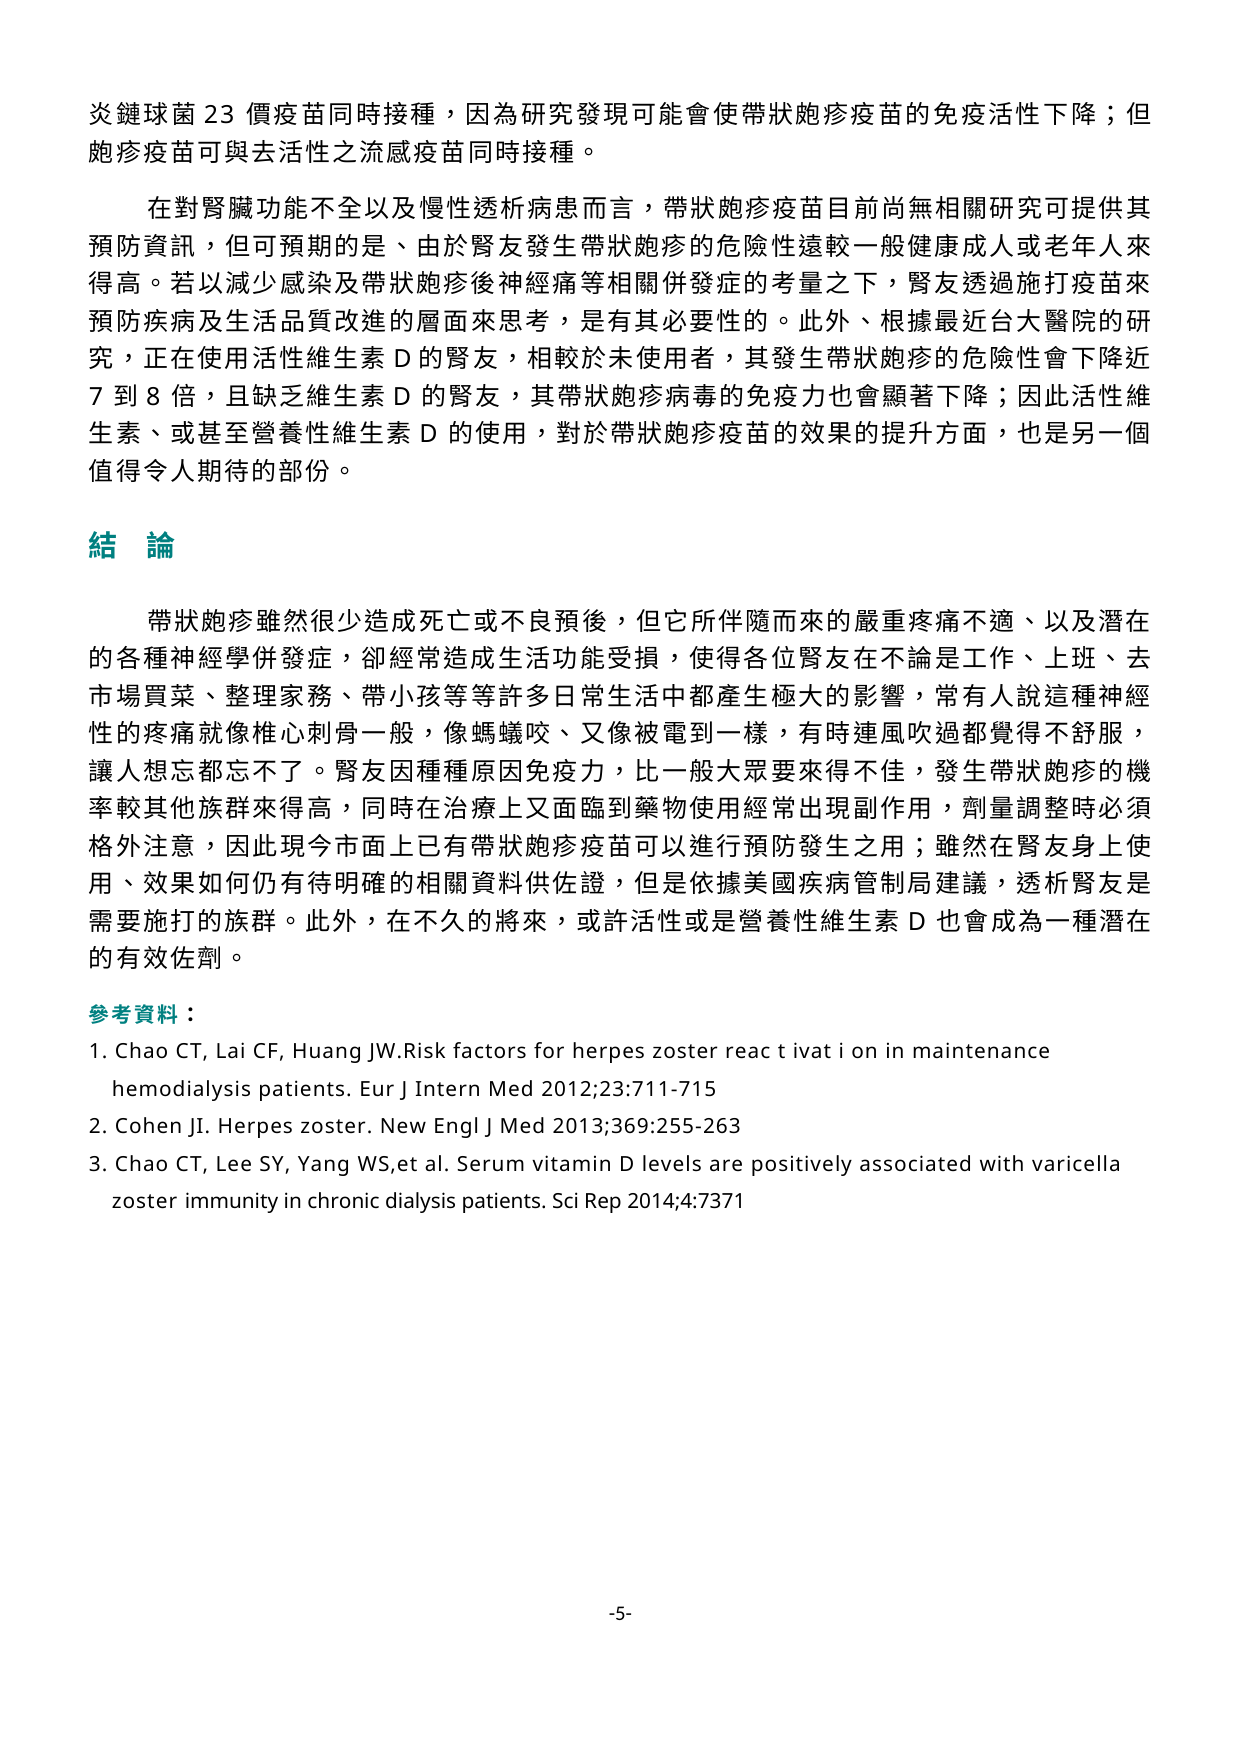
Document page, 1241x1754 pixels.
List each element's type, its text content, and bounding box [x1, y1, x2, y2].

text 結 論 [89, 507, 1152, 582]
text hemodialysis patients. Eur J Intern Med 2012;23:711-715 [89, 1069, 1152, 1107]
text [89, 94, 1152, 169]
text 參考資料： [89, 994, 1152, 1032]
text 2. Cohen JI. Herpes zoster. New Engl J Med 2013;369:255-263 [89, 1107, 1152, 1144]
text 3. Chao CT, Lee SY, Yang WS,et al. Serum vitamin D levels are positively associated with varicella zoster immunity in chronic dialysis patients. Sci Rep 2014;4:7371 [89, 1144, 1152, 1219]
text 1. Chao CT, Lai CF, Huang JW.Risk factors for herpes zoster reac t ivat i on in maintenance [89, 1032, 1152, 1069]
text 在對腎臟功能不全以及慢性透析病患而言，帶狀皰疹疫苗目前尚無相關研究可提供其預防資訊，但可預期的是、由於腎友發生帶狀皰疹的危險性遠較一般健康成人或老年人來得高。若以減少感染及帶狀皰疹後神經痛等相關併發症的考量之下，腎友透過施打疫苗來預防疾病及生活品質改進的層面來思考，是有其必要性的。此外、根據最近台大醫院的研究，正在使用活性維生素D的腎友，相較於未使用者，其發生帶狀皰疹的危險性會下降近7 到8 倍，且缺乏維生素D 的腎友，其帶狀皰疹病毒的免疫力也會顯著下降；因此活性維生素、或甚至營養性維生素D 的使用，對於帶狀皰疹疫苗的效果的提升方面，也是另一個值得令人期待的部份。 [89, 188, 1152, 488]
text 帶狀皰疹雖然很少造成死亡或不良預後，但它所伴隨而來的嚴重疼痛不適、以及潛在的各種神經學併發症，卻經常造成生活功能受損，使得各位腎友在不論是工作、上班、去市場買菜、整理家務、帶小孩等等許多日常生活中都產生極大的影響，常有人說這種神經性的疼痛就像椎心刺骨一般，像螞蟻咬、又像被電到一樣，有時連風吹過都覺得不舒服，讓人想忘都忘不了。腎友因種種原因免疫力，比一般大眾要來得不佳，發生帶狀皰疹的機率較其他族群來得高，同時在治療上又面臨到藥物使用經常出現副作用，劑量調整時必須格外注意，因此現今市面上已有帶狀皰疹疫苗可以進行預防發生之用；雖然在腎友身上使用、效果如何仍有待明確的相關資料供佐證，但是依據美國疾病管制局建議，透析腎友是需要施打的族群。此外，在不久的將來，或許活性或是營養性維生素D 也會成為一種潛在的有效佐劑。 [89, 600, 1152, 975]
